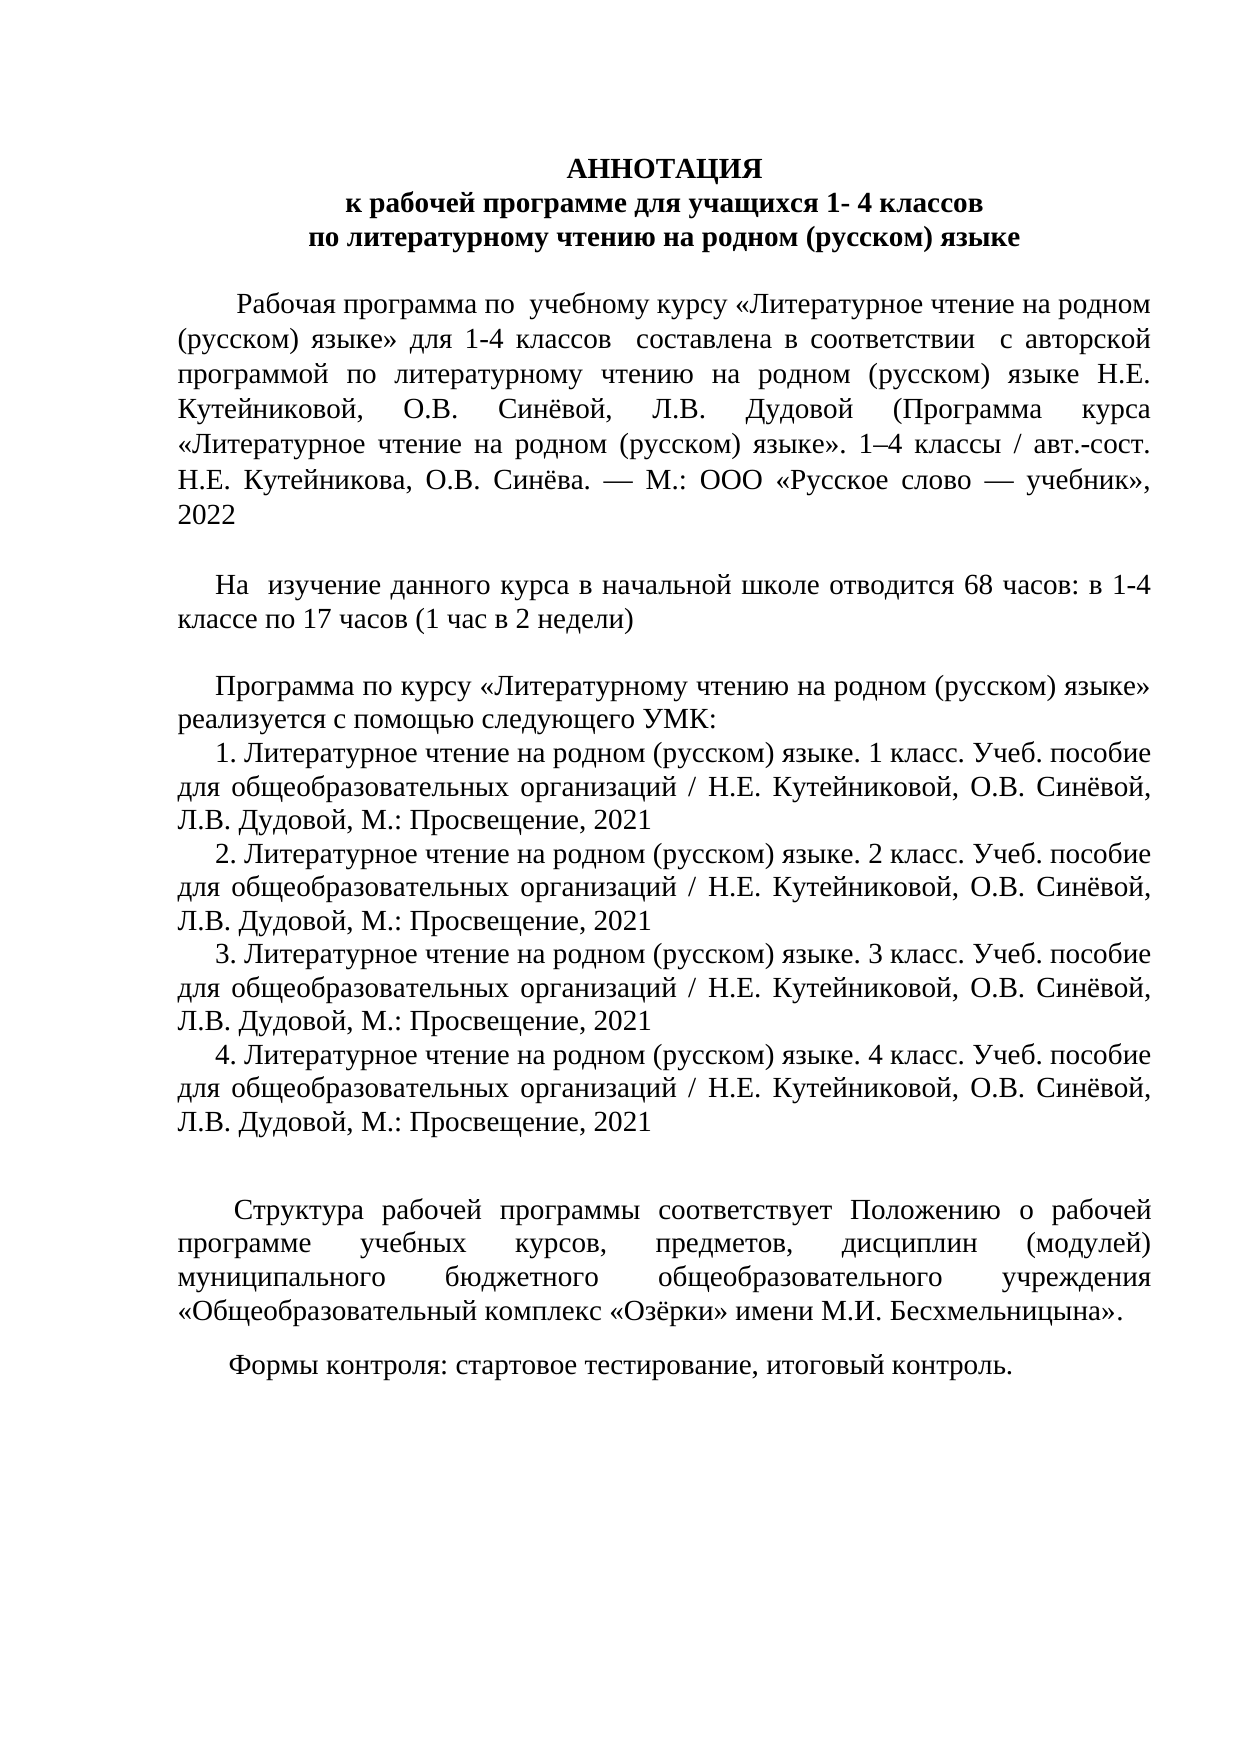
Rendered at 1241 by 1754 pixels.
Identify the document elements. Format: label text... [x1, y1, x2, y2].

text к рабочей программе для учащихся 1- 4 классов [177, 185, 1152, 219]
text 1. Литературное чтение на родном (русском) языке. 1 класс. Учеб. пособие для общеобразовательных организаций / Н.Е. Кутейниковой, О.В. Синёвой, Л.В. Дудовой, М.: Просвещение, 2021 [177, 735, 1152, 836]
text Структура рабочей программы соответствует Положению о рабочей программе учебных курсов, предметов, дисциплин (модулей) муниципального бюджетного общеобразовательного учреждения «Общеобразовательный комплекс «Озёрки» имени М.И. Бесхмельницына». [177, 1192, 1152, 1326]
text 4. Литературное чтение на родном (русском) языке. 4 класс. Учеб. пособие для общеобразовательных организаций / Н.Е. Кутейниковой, О.В. Синёвой, Л.В. Дудовой, М.: Просвещение, 2021 [177, 1037, 1152, 1138]
text АННОТАЦИЯ [177, 152, 1152, 185]
text 3. Литературное чтение на родном (русском) языке. 3 класс. Учеб. пособие для общеобразовательных организаций / Н.Е. Кутейниковой, О.В. Синёвой, Л.В. Дудовой, М.: Просвещение, 2021 [177, 936, 1152, 1037]
text 2. Литературное чтение на родном (русском) языке. 2 класс. Учеб. пособие для общеобразовательных организаций / Н.Е. Кутейниковой, О.В. Синёвой, Л.В. Дудовой, М.: Просвещение, 2021 [177, 836, 1152, 936]
text Формы контроля: стартовое тестирование, итоговый контроль. [177, 1347, 1152, 1381]
text по литературному чтению на родном (русском) языке [177, 219, 1152, 252]
text На изучение данного курса в начальной школе отводится 68 часов: в 1-4 классе по 17 часов (1 час в 2 недели) [177, 567, 1152, 634]
text Программа по курсу «Литературному чтению на родном (русском) языке» реализуется с помощью следующего УМК: [177, 668, 1152, 735]
text Рабочая программа по учебному курсу «Литературное чтение на родном (русском) языке» для 1-4 классов составлена в соответствии с авторской программой по литературному чтению на родном (русском) языке Н.Е. Кутейниковой, О.В. Синёвой, Л.В. Дудовой (Программа курса «Литературное чтение на родном (русском) языке». 1–4 классы / авт.-сост. Н.Е. Кутейникова, О.В. Синёва. — М.: ООО «Русское слово — учебник», 2022 [177, 286, 1152, 531]
